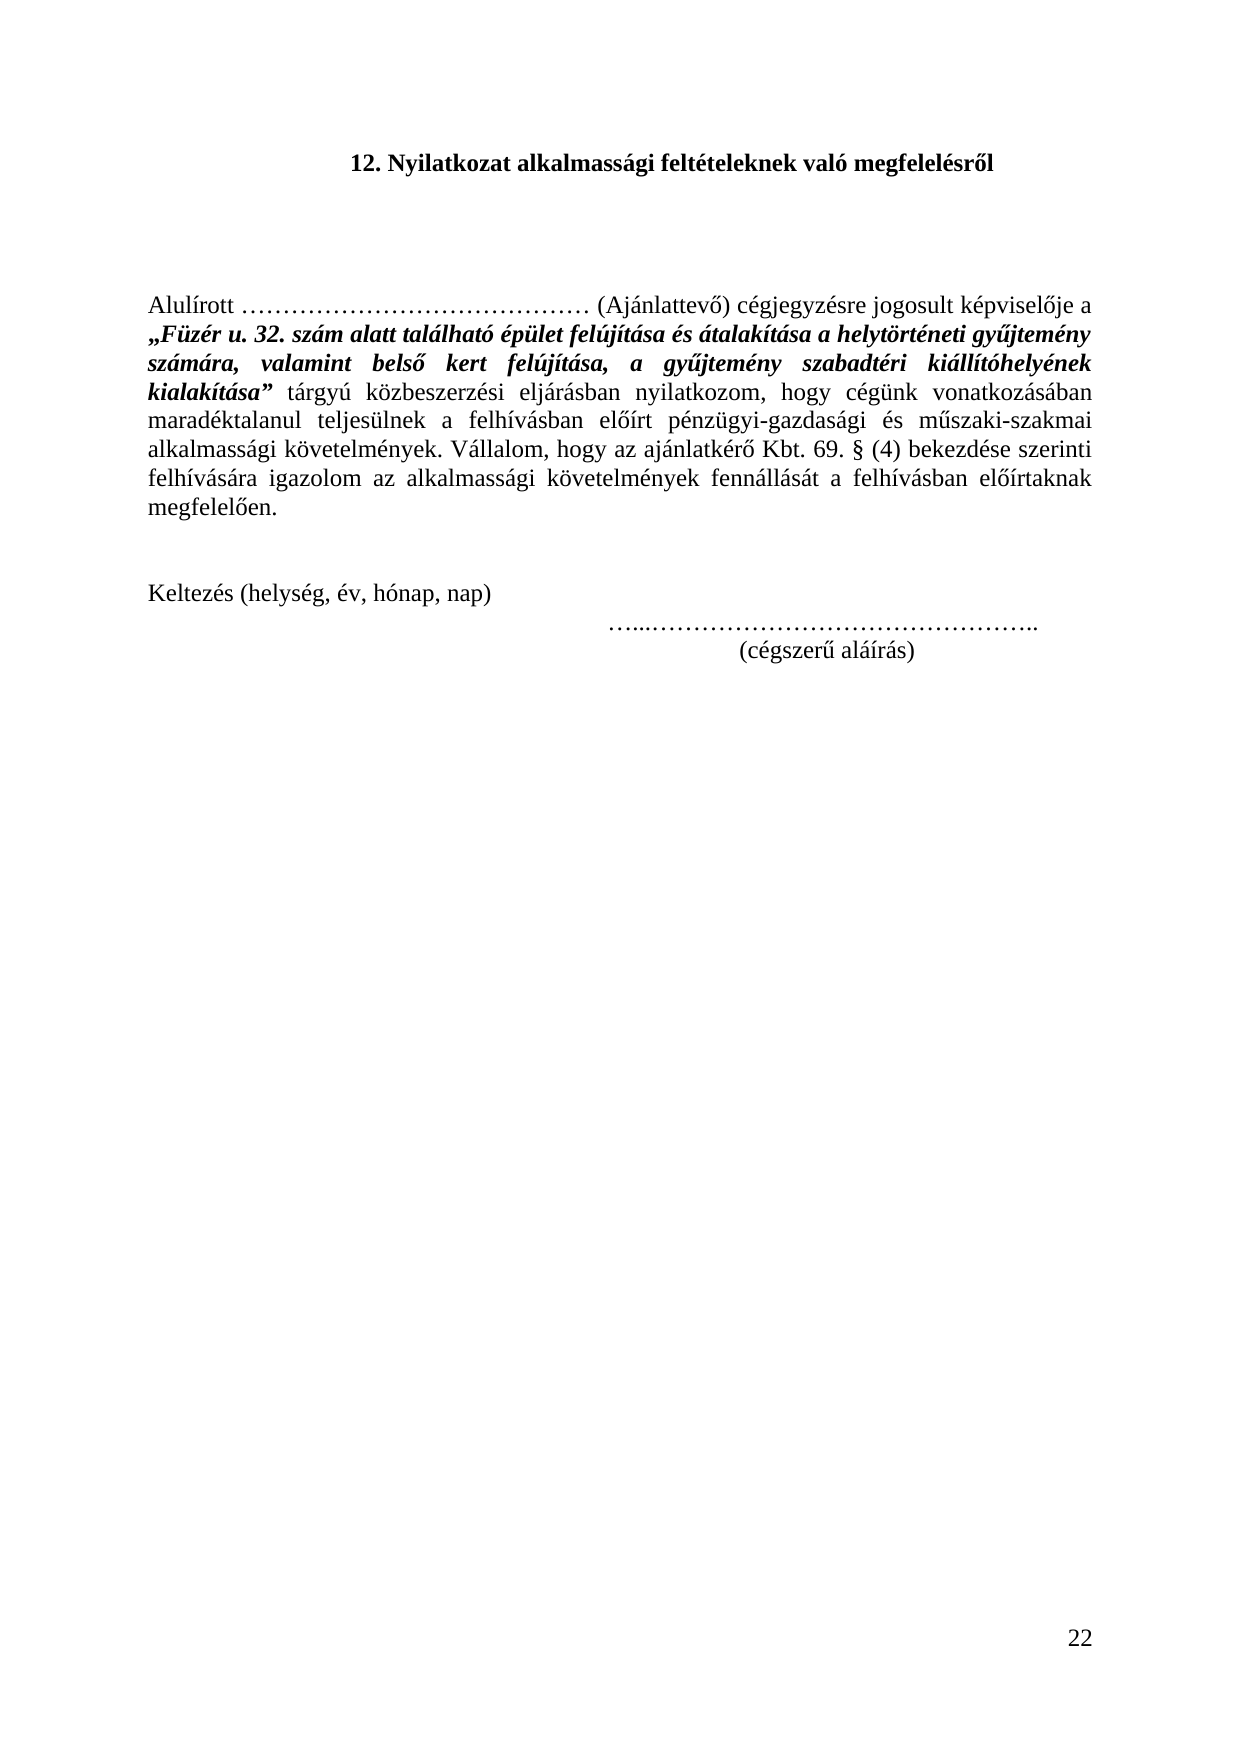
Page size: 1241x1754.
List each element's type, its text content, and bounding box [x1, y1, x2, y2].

text Alulírott …………………………………… (Ajánlattevő) cégjegyzésre jogosult képviselője a „Füzér u. 32. szám alatt található épület felújítása és átalakítása a helytörténeti gyűjtemény számára, valamint belső kert felújítása, a gyűjtemény szabadtéri kiállítóhelyének kialakítása” tárgyú közbeszerzési eljárásban nyilatkozom, hogy cégünk vonatkozásában maradéktalanul teljesülnek a felhívásban előírt pénzügyi-gazdasági és műszaki-szakmai alkalmassági követelmények. Vállalom, hogy az ajánlatkérő Kbt. 69. § (4) bekezdése szerinti felhívására igazolom az alkalmassági követelmények fennállását a felhívásban előírtaknak megfelelően. [148, 291, 1093, 521]
text (cégszerű aláírás) [148, 636, 1093, 664]
text …...……………………………………….. [148, 607, 1093, 636]
text Keltezés (helység, év, hónap, nap) [148, 578, 1093, 607]
list Nyilatkozat alkalmassági feltételeknek való megfelelésről [251, 148, 1093, 176]
